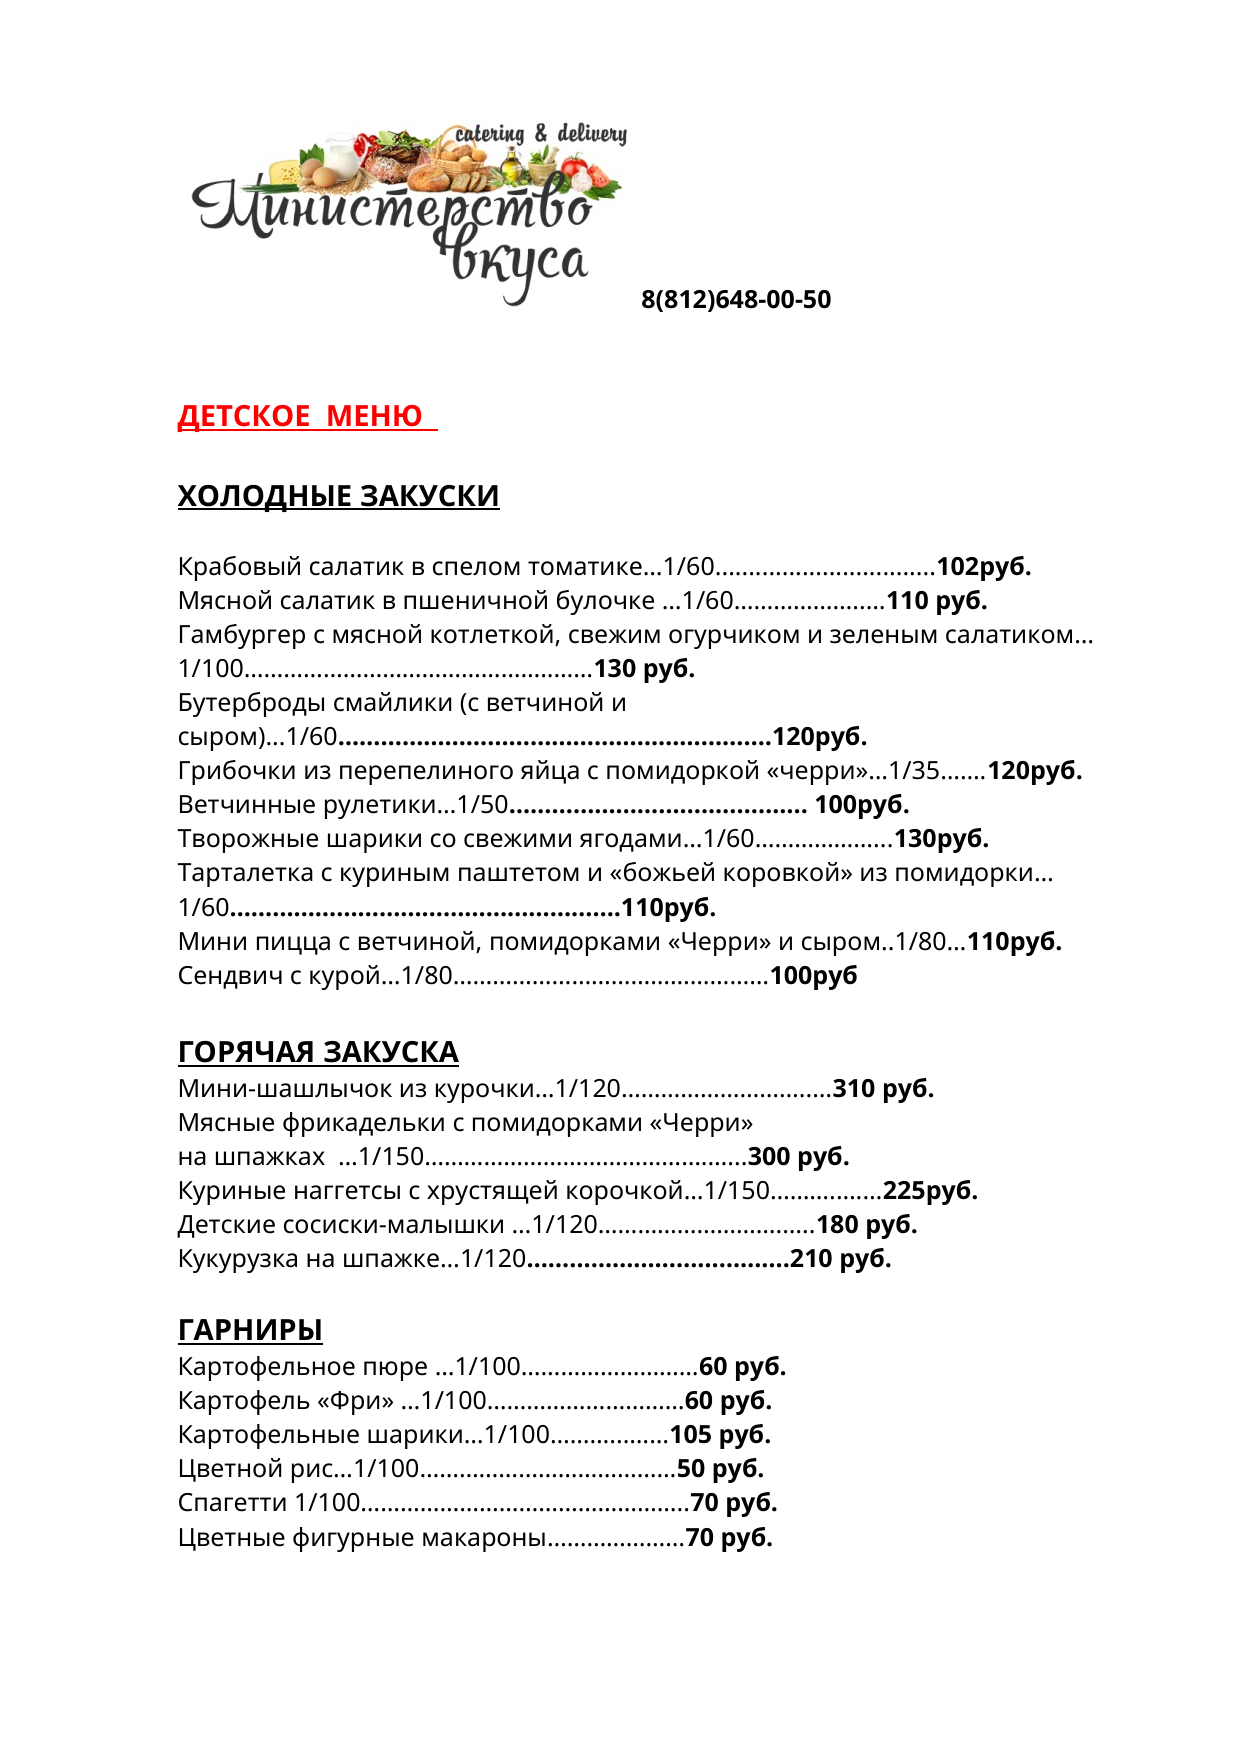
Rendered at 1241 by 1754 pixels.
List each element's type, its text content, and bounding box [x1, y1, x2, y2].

text на шпажках …1/150…………………………………….…...300 руб. [177, 1139, 1152, 1173]
text ДЕТСКОЕ МЕНЮ [177, 395, 1152, 435]
text Крабовый салатик в спелом томатике…1/60.................................102руб. [177, 548, 1152, 583]
text Тарталетка с куриным паштетом и «божьей коровкой» из помидорки…1/60……………………………………………….110руб. [177, 855, 1152, 923]
text Цветной рис…1/100…………………………………50 руб. [177, 1451, 1152, 1485]
text Картофельные шарики…1/100………...……105 руб. [177, 1417, 1152, 1451]
text Гамбургер с мясной котлеткой, свежим огурчиком и зеленым салатиком…1/100………………………………………..……130 руб. [177, 617, 1152, 685]
text Картофельное пюре …1/100………………………60 руб. [177, 1349, 1152, 1383]
text Ветчинные рулетики…1/50………………………..…………. 100руб. [177, 787, 1152, 821]
text Творожные шарики со свежими ягодами…1/60………………...130руб. [177, 821, 1152, 855]
text Спагетти 1/100…………………………………………..70 руб. [177, 1485, 1152, 1519]
text ГАРНИРЫ [177, 1309, 1152, 1349]
text Цветные фигурные макароны…………………70 руб. [177, 1519, 1152, 1553]
text Бутерброды смайлики (с ветчиной и сыром)...1/60…………………………………………………….120руб. [177, 685, 1152, 753]
text Мясные фрикадельки с помидорками «Черри» [177, 1105, 1152, 1139]
text ГОРЯЧАЯ ЗАКУСКА [177, 1031, 1152, 1071]
text Мини-шашлычок из курочки…1/120………………………..…310 руб. [177, 1071, 1152, 1105]
picture [177, 118, 642, 309]
text Картофель «Фри» …1/100…………………………60 руб. [177, 1383, 1152, 1417]
text Сендвич с курой…1/80…………………………………………100руб [177, 957, 1152, 991]
text Детские сосиски-малышки …1/120……………………….…..180 руб. [177, 1207, 1152, 1241]
text Грибочки из перепелиного яйца с помидоркой «черри»…1/35…….120руб. [177, 753, 1152, 787]
text Мясной салатик в пшеничной булочке …1/60………………..…110 руб. [177, 583, 1152, 617]
text Мини пицца с ветчиной, помидорками «Черри» и сыром..1/80…110руб. [177, 923, 1152, 957]
text ХОЛОДНЫЕ ЗАКУСКИ [177, 475, 1152, 514]
text Куриные наггетсы с хрустящей корочкой…1/150……….….…225руб. [177, 1173, 1152, 1207]
text Кукурузка на шпажке…1/120……………………………….210 руб. [177, 1241, 1152, 1275]
